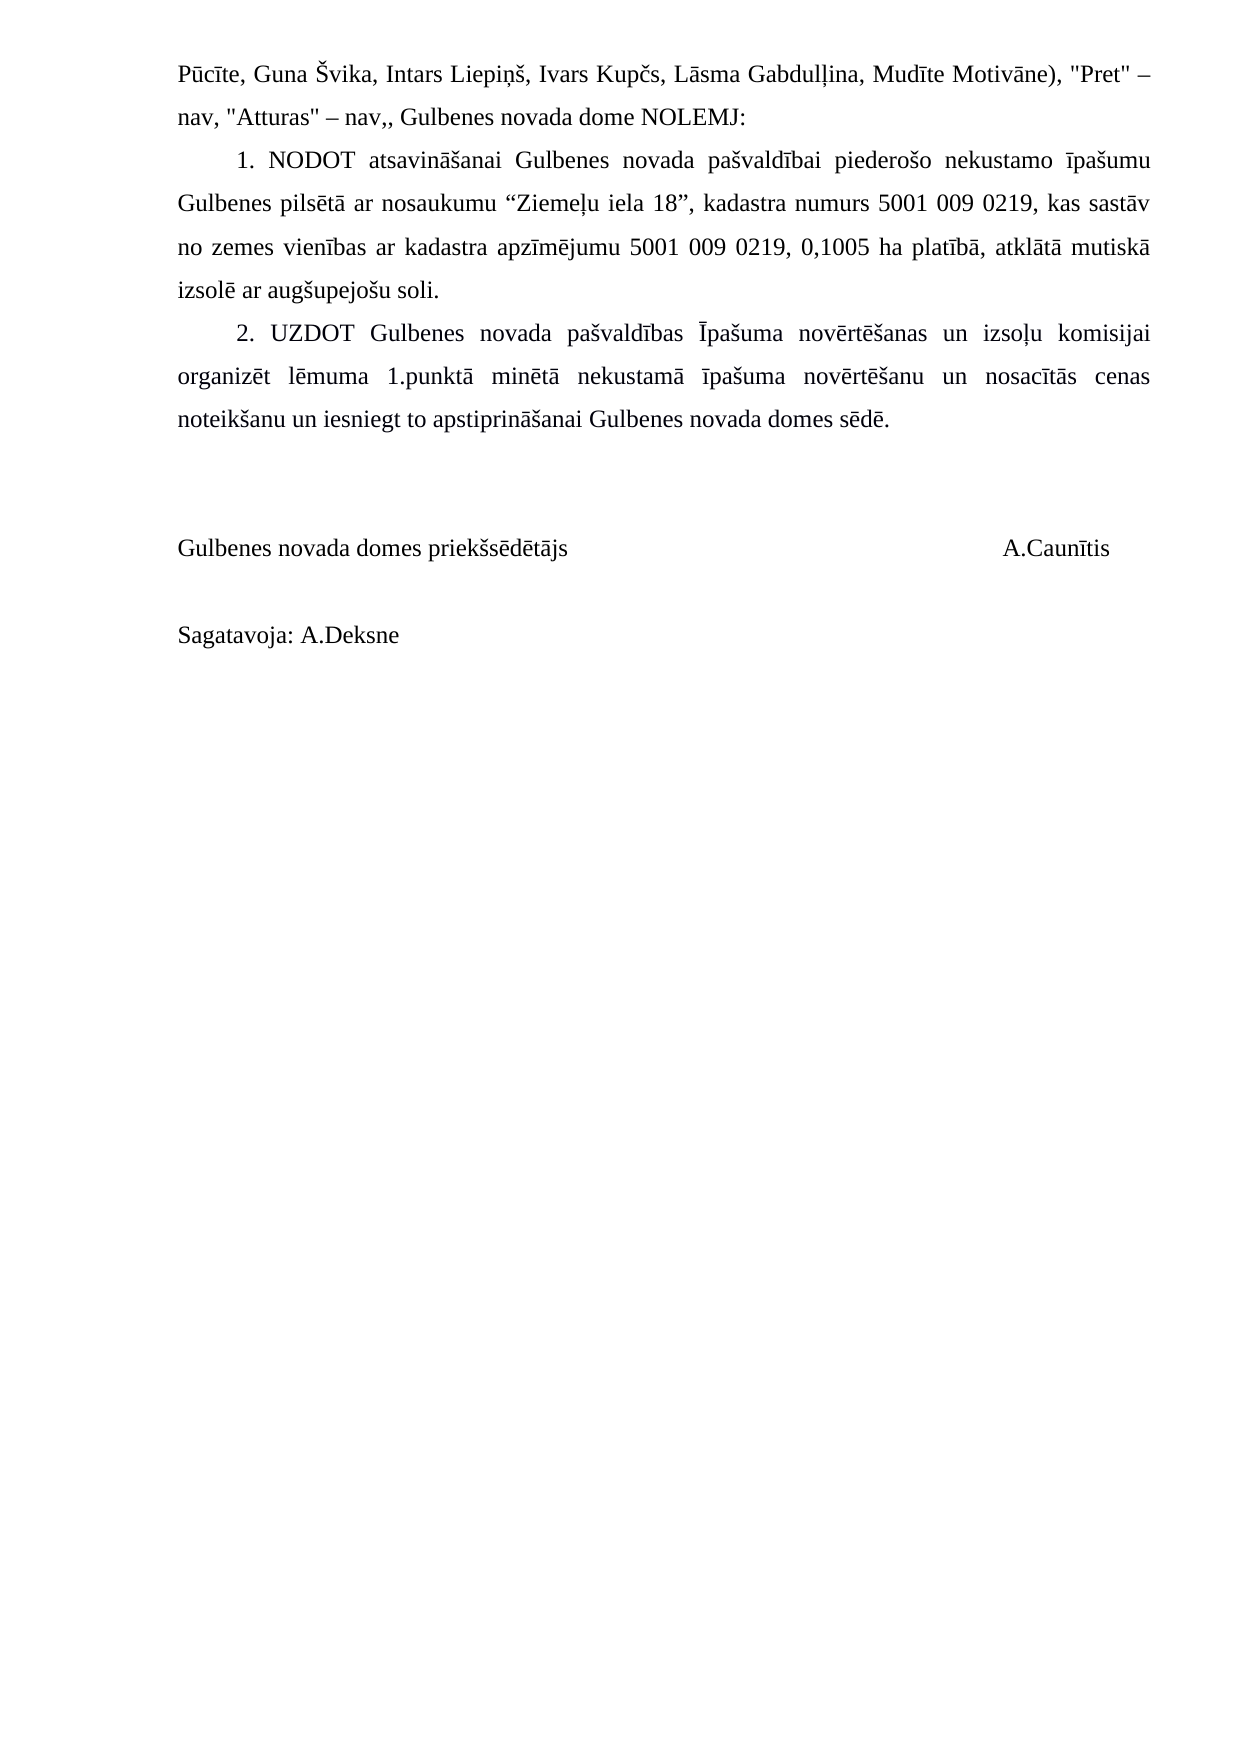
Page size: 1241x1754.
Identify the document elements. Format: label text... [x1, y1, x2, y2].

text 2. UZDOT Gulbenes novada pašvaldības Īpašuma novērtēšanas un izsoļu komisijai organizēt lēmuma 1.punktā minētā nekustamā īpašuma novērtēšanu un nosacītās cenas noteikšanu un iesniegt to apstiprināšanai Gulbenes novada domes sēdē. [177, 318, 1152, 433]
text Sagatavoja: A.Deksne [177, 620, 1152, 648]
text 1. NODOT atsavināšanai Gulbenes novada pašvaldībai piederošo nekustamo īpašumu Gulbenes pilsētā ar nosaukumu “Ziemeļu iela 18”, kadastra numurs 5001 009 0219, kas sastāv no zemes vienības ar kadastra apzīmējumu 5001 009 0219, 0,1005 ha platībā, atklātā mutiskā izsolē ar augšupejošu soli. [177, 145, 1152, 303]
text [177, 59, 1152, 131]
text Gulbenes novada domes priekšsēdētājs A.Caunītis [177, 533, 1152, 562]
